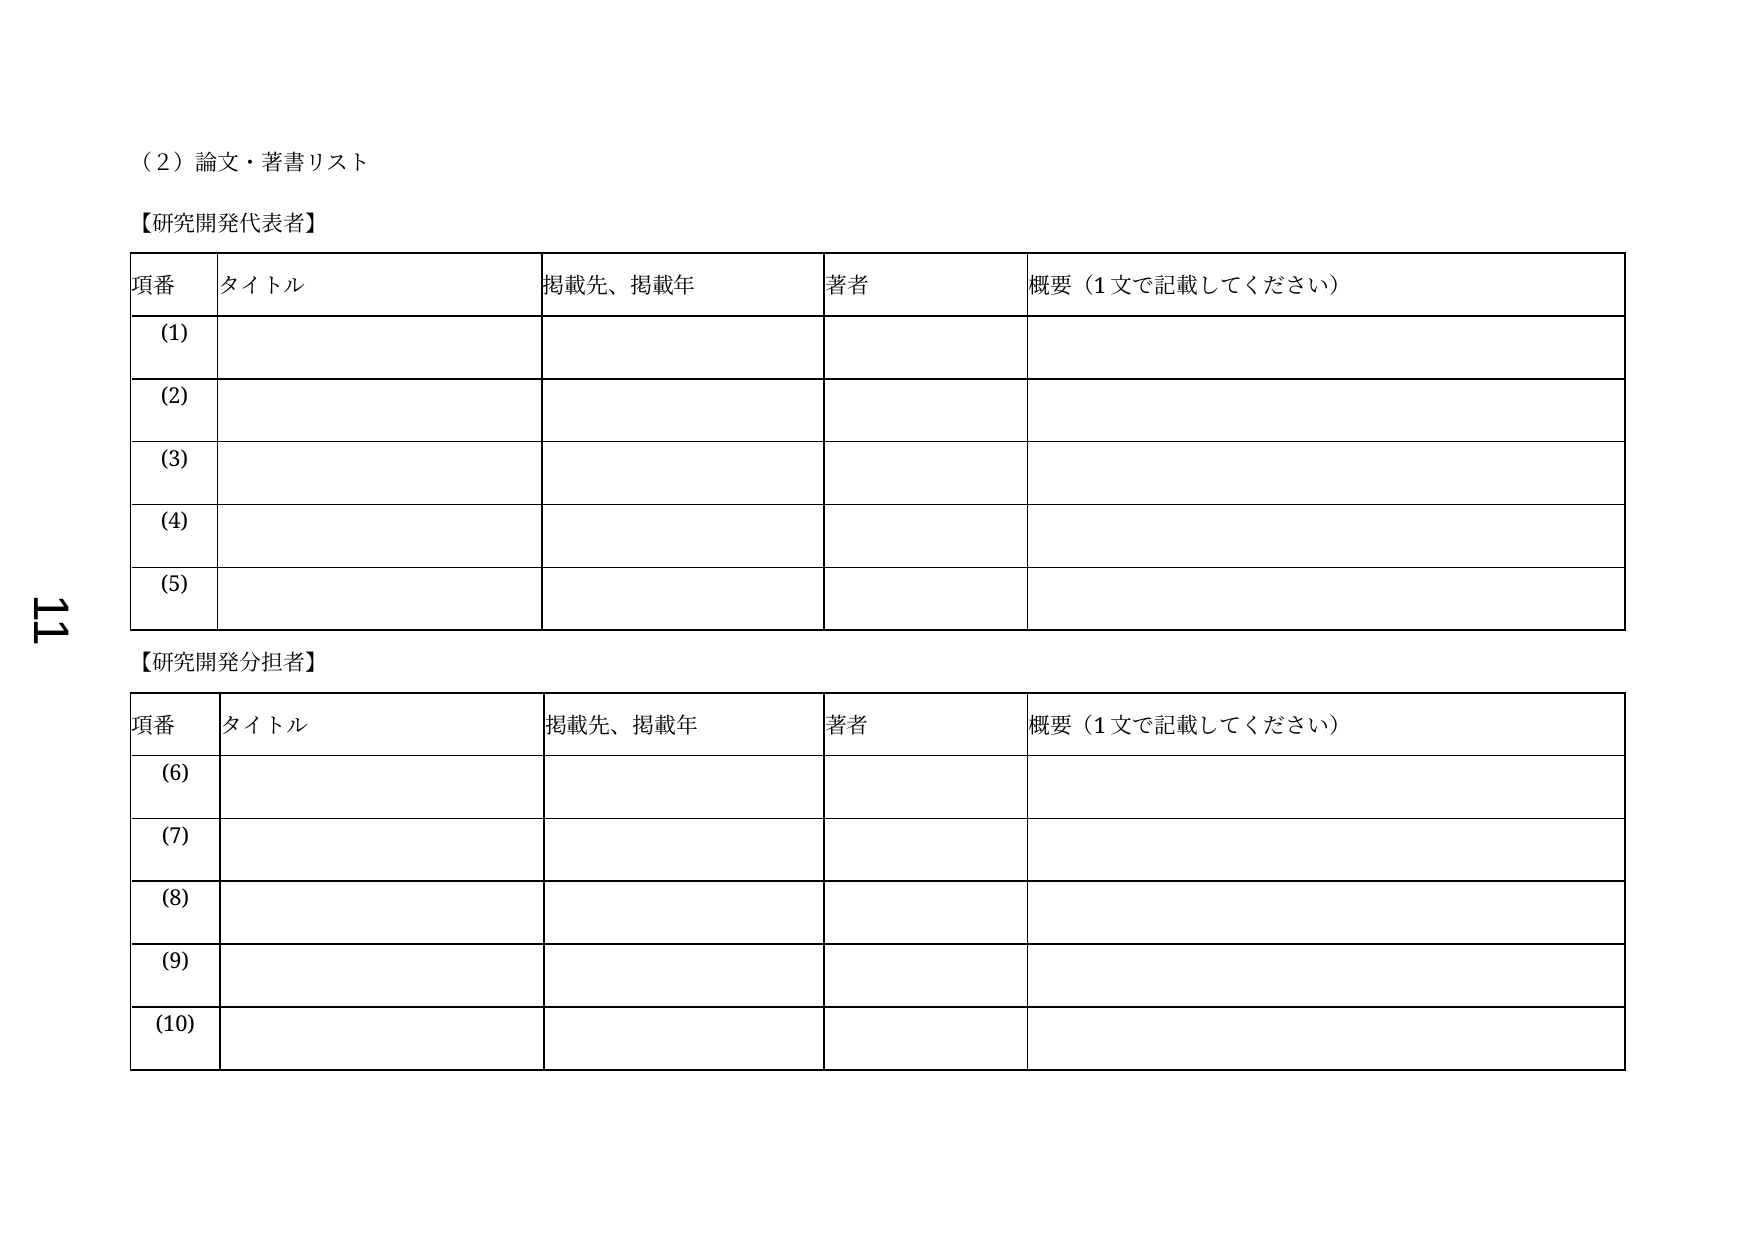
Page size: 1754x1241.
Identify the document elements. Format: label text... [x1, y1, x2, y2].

table_cell [543, 317, 823, 378]
table_header 著者 [825, 254, 1027, 315]
table_header 掲載先、掲載年 [545, 694, 823, 755]
table_cell (2) [131, 379, 217, 441]
table_header 掲載先、掲載年 [543, 254, 823, 315]
table_cell [825, 442, 1027, 503]
table_cell [825, 505, 1027, 566]
table_cell [543, 505, 823, 566]
table_cell [543, 568, 823, 629]
table_cell [218, 568, 541, 629]
table_cell (1) [131, 316, 217, 378]
table_header 概要（1文で記載してください） [1028, 254, 1624, 315]
table_header 項番 [131, 694, 219, 755]
table_cell [221, 882, 543, 943]
table_cell [545, 882, 823, 943]
table_cell [221, 819, 543, 880]
table_cell [1028, 317, 1624, 378]
text 【研究開発分担者】 [130, 631, 1624, 692]
table_cell [825, 819, 1027, 880]
table_cell [221, 756, 543, 818]
table_cell [221, 945, 543, 1006]
table_cell [543, 442, 823, 503]
table_header 項番 [131, 254, 217, 315]
table_cell [825, 1008, 1027, 1069]
table_cell [543, 380, 823, 441]
text （２）論文・著書リスト [130, 130, 1624, 191]
table_cell [218, 505, 541, 566]
text 【研究開発代表者】 [130, 191, 1624, 252]
table_cell (6) [131, 756, 219, 818]
table_cell [545, 756, 823, 818]
table_cell [221, 1008, 543, 1069]
table_cell [825, 380, 1027, 441]
table_cell [218, 380, 541, 441]
table_cell [1028, 945, 1624, 1006]
table_cell (5) [131, 568, 217, 629]
table_cell [825, 317, 1027, 378]
table_cell (3) [131, 442, 217, 503]
table_cell [825, 568, 1027, 629]
table_cell (7) [131, 819, 219, 880]
table_cell [1028, 1008, 1624, 1069]
table_header 著者 [825, 694, 1027, 755]
table_cell [545, 945, 823, 1006]
table_cell [1028, 819, 1624, 880]
table_cell [1028, 756, 1624, 818]
table_cell [218, 317, 541, 378]
table_cell [545, 819, 823, 880]
table_cell [1028, 568, 1624, 629]
table_cell [825, 756, 1027, 818]
table_cell [218, 442, 541, 503]
table_cell (4) [131, 505, 217, 566]
table_cell [825, 945, 1027, 1006]
table_cell [1028, 442, 1624, 503]
table_header タイトル [221, 694, 543, 755]
table_header タイトル [218, 254, 541, 315]
table_header 概要（1文で記載してください） [1028, 694, 1624, 755]
table_cell [1028, 505, 1624, 566]
table_cell [825, 882, 1027, 943]
table_cell [1028, 380, 1624, 441]
table_cell [545, 1008, 823, 1069]
table_cell (10) [131, 1007, 219, 1069]
table_cell (9) [131, 944, 219, 1006]
table_cell [1028, 882, 1624, 943]
table_cell (8) [131, 881, 219, 943]
